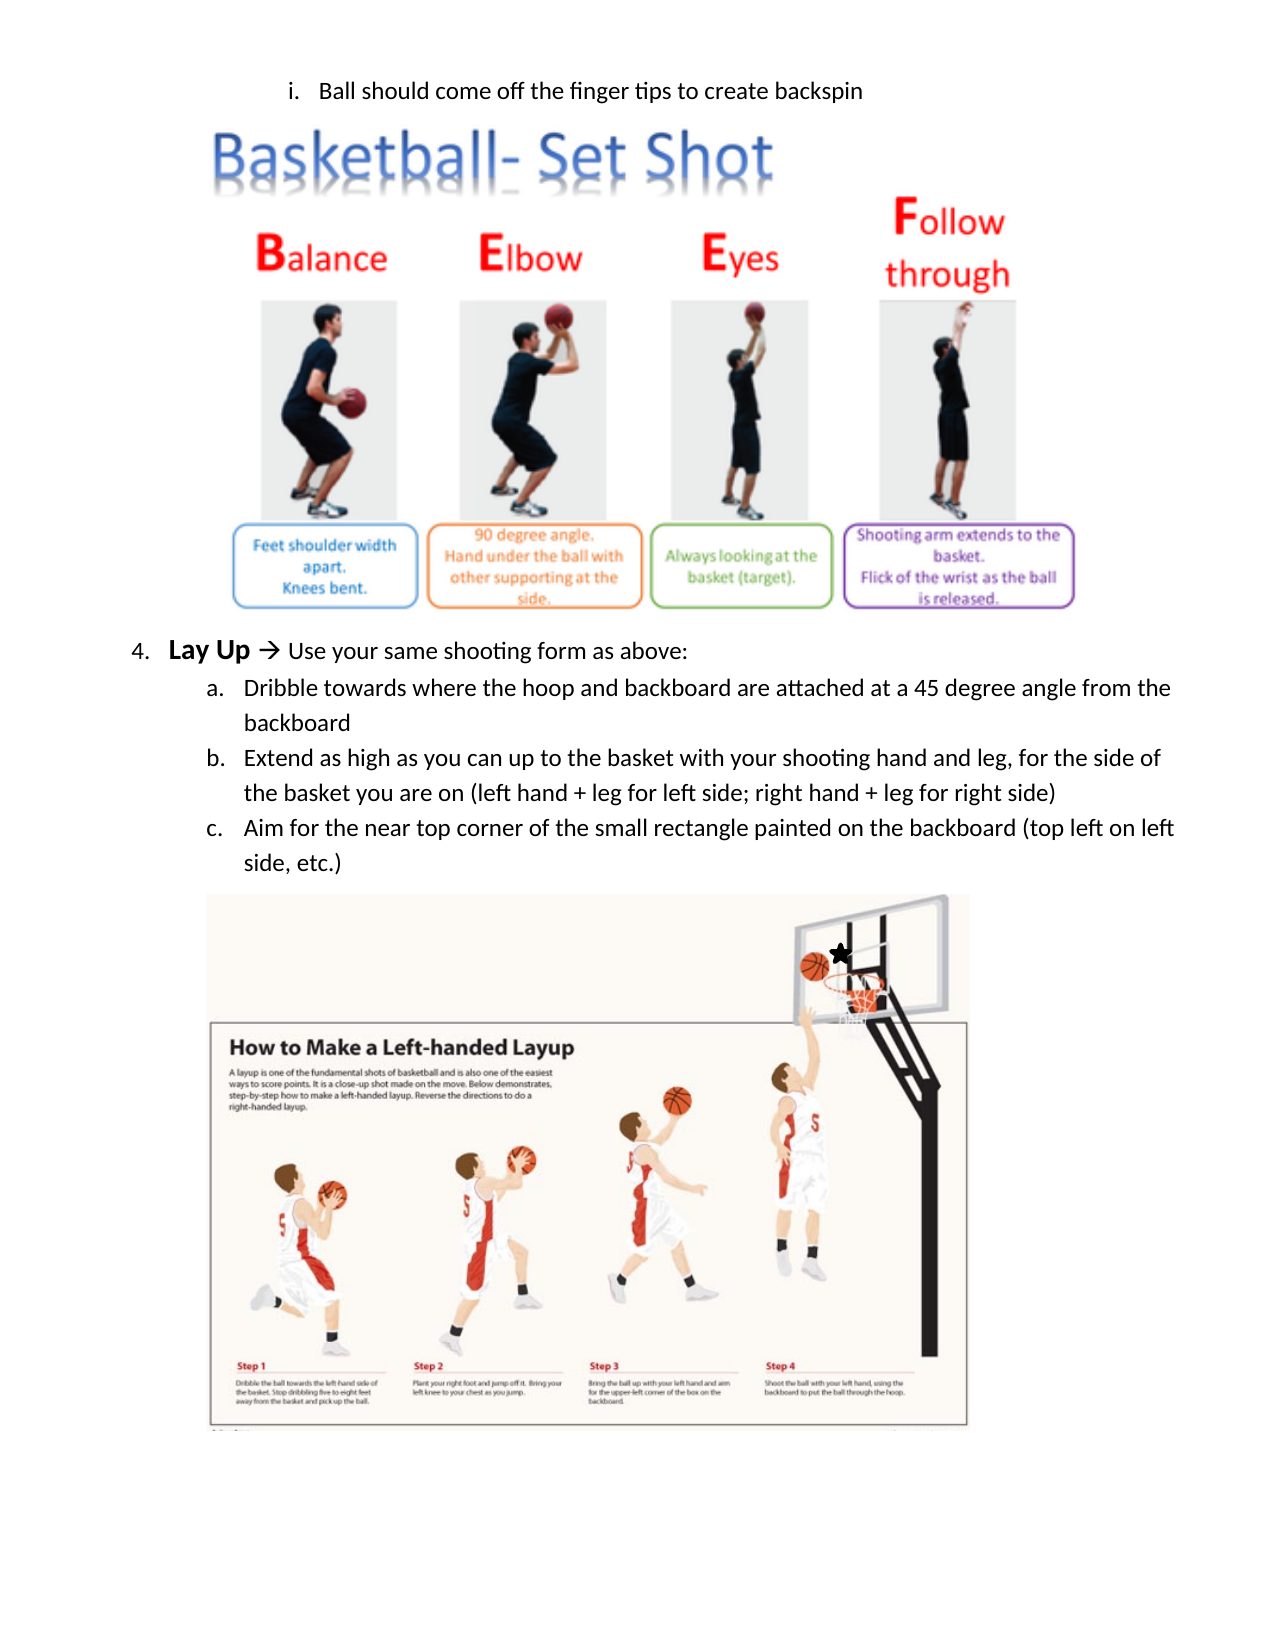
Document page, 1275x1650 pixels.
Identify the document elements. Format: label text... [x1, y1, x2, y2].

picture [208, 122, 1085, 615]
list Lay Up Use your same shooting form as above: [131, 631, 1200, 667]
list Aim for the near top corner of the small rectangle painted on the backboard (top left on left side, etc.) [206, 812, 1200, 878]
list Dribble towards where the hoop and backboard are attached at a 45 degree angle from the backboard [206, 672, 1200, 738]
list Ball should come off the finger tips to create backspin [300, 75, 1200, 106]
picture [206, 894, 971, 1431]
list Extend as high as you can up to the basket with your shooting hand and leg, for the side of the basket you are on (left hand + leg for left side; right hand + leg for right side) [206, 742, 1200, 808]
